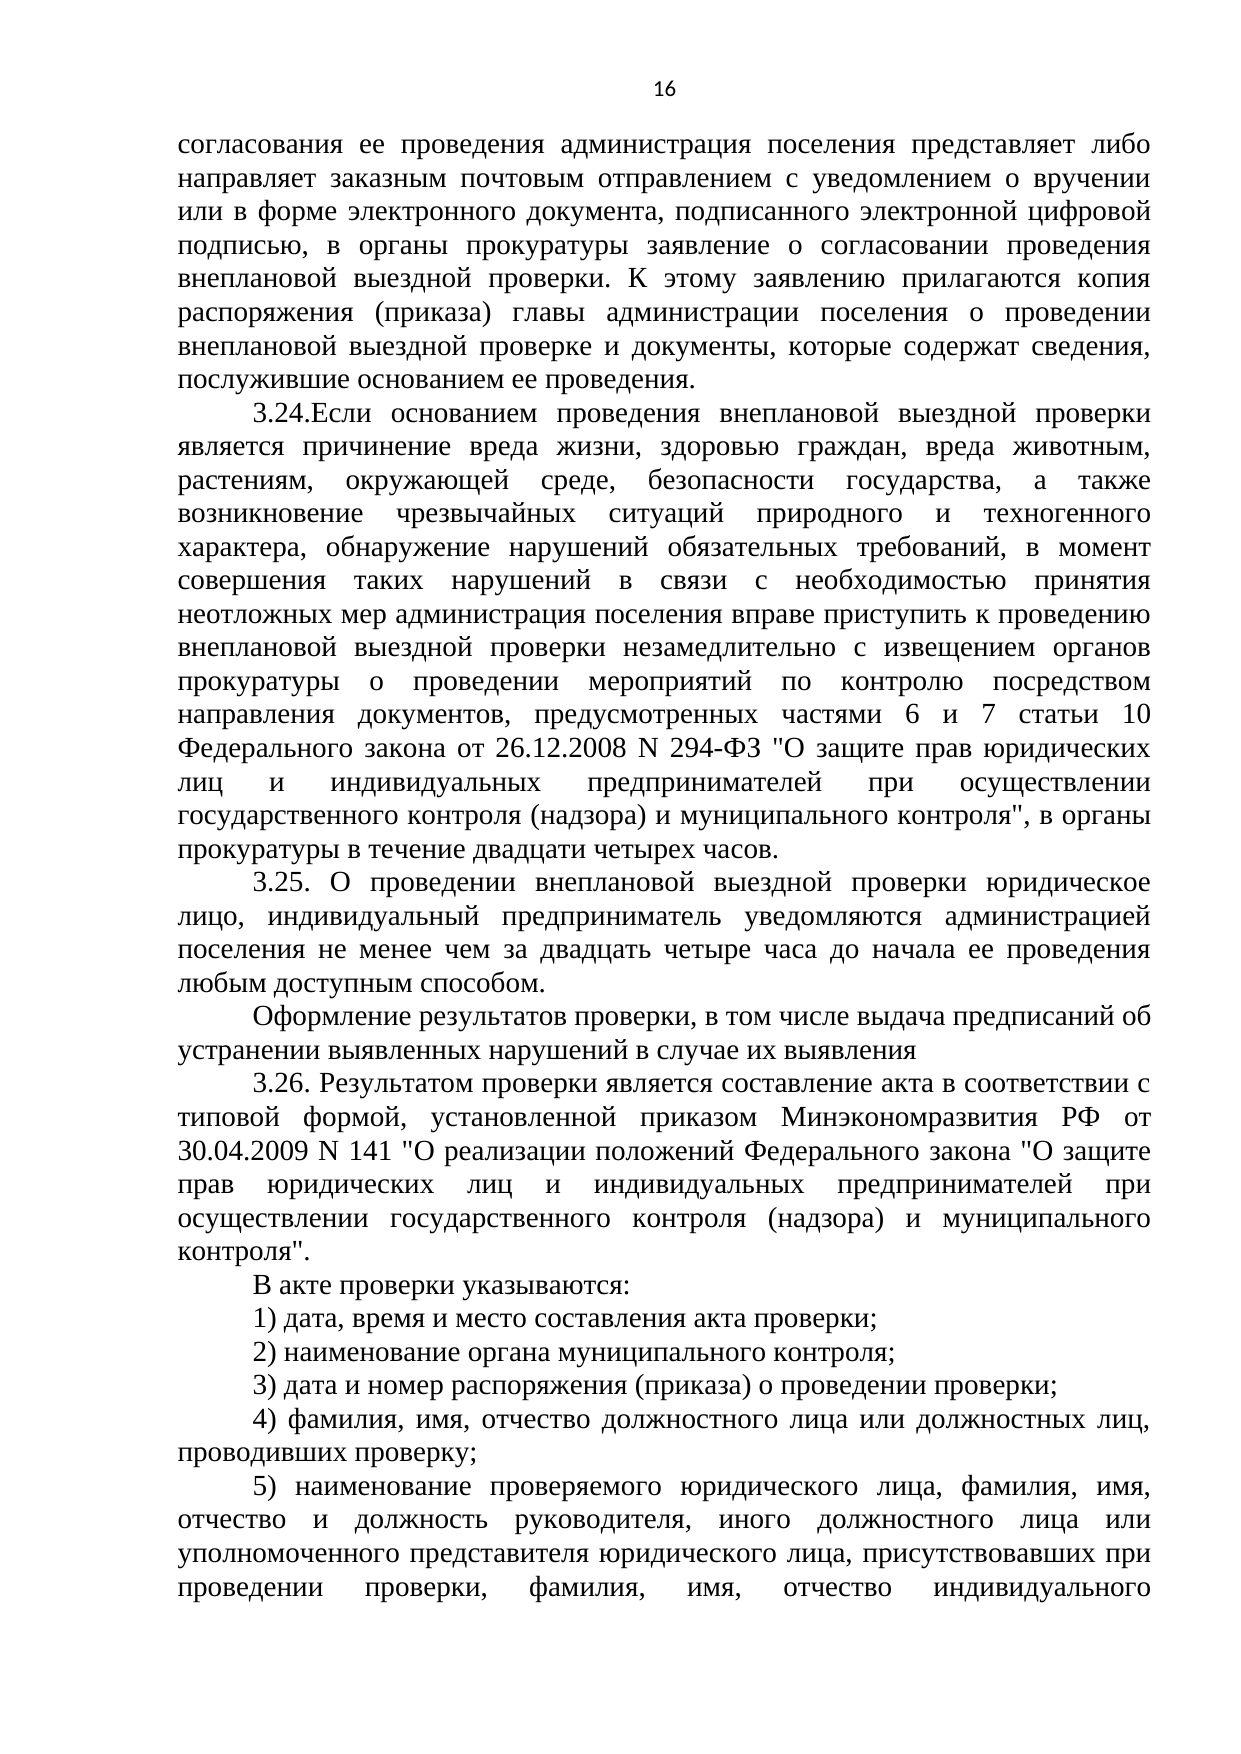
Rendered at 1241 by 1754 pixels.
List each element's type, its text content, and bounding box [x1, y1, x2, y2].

text 1) дата, время и место составления акта проверки; [177, 1300, 1152, 1334]
text 3.26. Результатом проверки является составление акта в соответствии с типовой формой, установленной приказом Минэкономразвития РФ от 30.04.2009 N 141 "О реализации положений Федерального закона "О защите прав юридических лиц и индивидуальных предпринимателей при осуществлении государственного контроля (надзора) и муниципального контроля". [177, 1066, 1152, 1267]
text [177, 1468, 1152, 1602]
text 3.24.Если основанием проведения внеплановой выездной проверки является причинение вреда жизни, здоровью граждан, вреда животным, растениям, окружающей среде, безопасности государства, а также возникновение чрезвычайных ситуаций природного и техногенного характера, обнаружение нарушений обязательных требований, в момент совершения таких нарушений в связи с необходимостью принятия неотложных мер администрация поселения вправе приступить к проведению внеплановой выездной проверки незамедлительно с извещением органов прокуратуры о проведении мероприятий по контролю посредством направления документов, предусмотренных частями 6 и 7 статьи 10 Федерального закона от 26.12.2008 N 294-ФЗ "О защите прав юридических лиц и индивидуальных предпринимателей при осуществлении государственного контроля (надзора) и муниципального контроля", в органы прокуратуры в течение двадцати четырех часов. [177, 395, 1152, 864]
text 3.25. О проведении внеплановой выездной проверки юридическое лицо, индивидуальный предприниматель уведомляются администрацией поселения не менее чем за двадцать четыре часа до начала ее проведения любым доступным способом. [177, 864, 1152, 998]
text В акте проверки указываются: [177, 1267, 1152, 1300]
text Оформление результатов проверки, в том числе выдача предписаний об устранении выявленных нарушений в случае их выявления [177, 998, 1152, 1066]
text 2) наименование органа муниципального контроля; [177, 1334, 1152, 1367]
text 3) дата и номер распоряжения (приказа) о проведении проверки; [177, 1367, 1152, 1401]
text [177, 126, 1152, 395]
text 4) фамилия, имя, отчество должностного лица или должностных лиц, проводивших проверку; [177, 1401, 1152, 1468]
